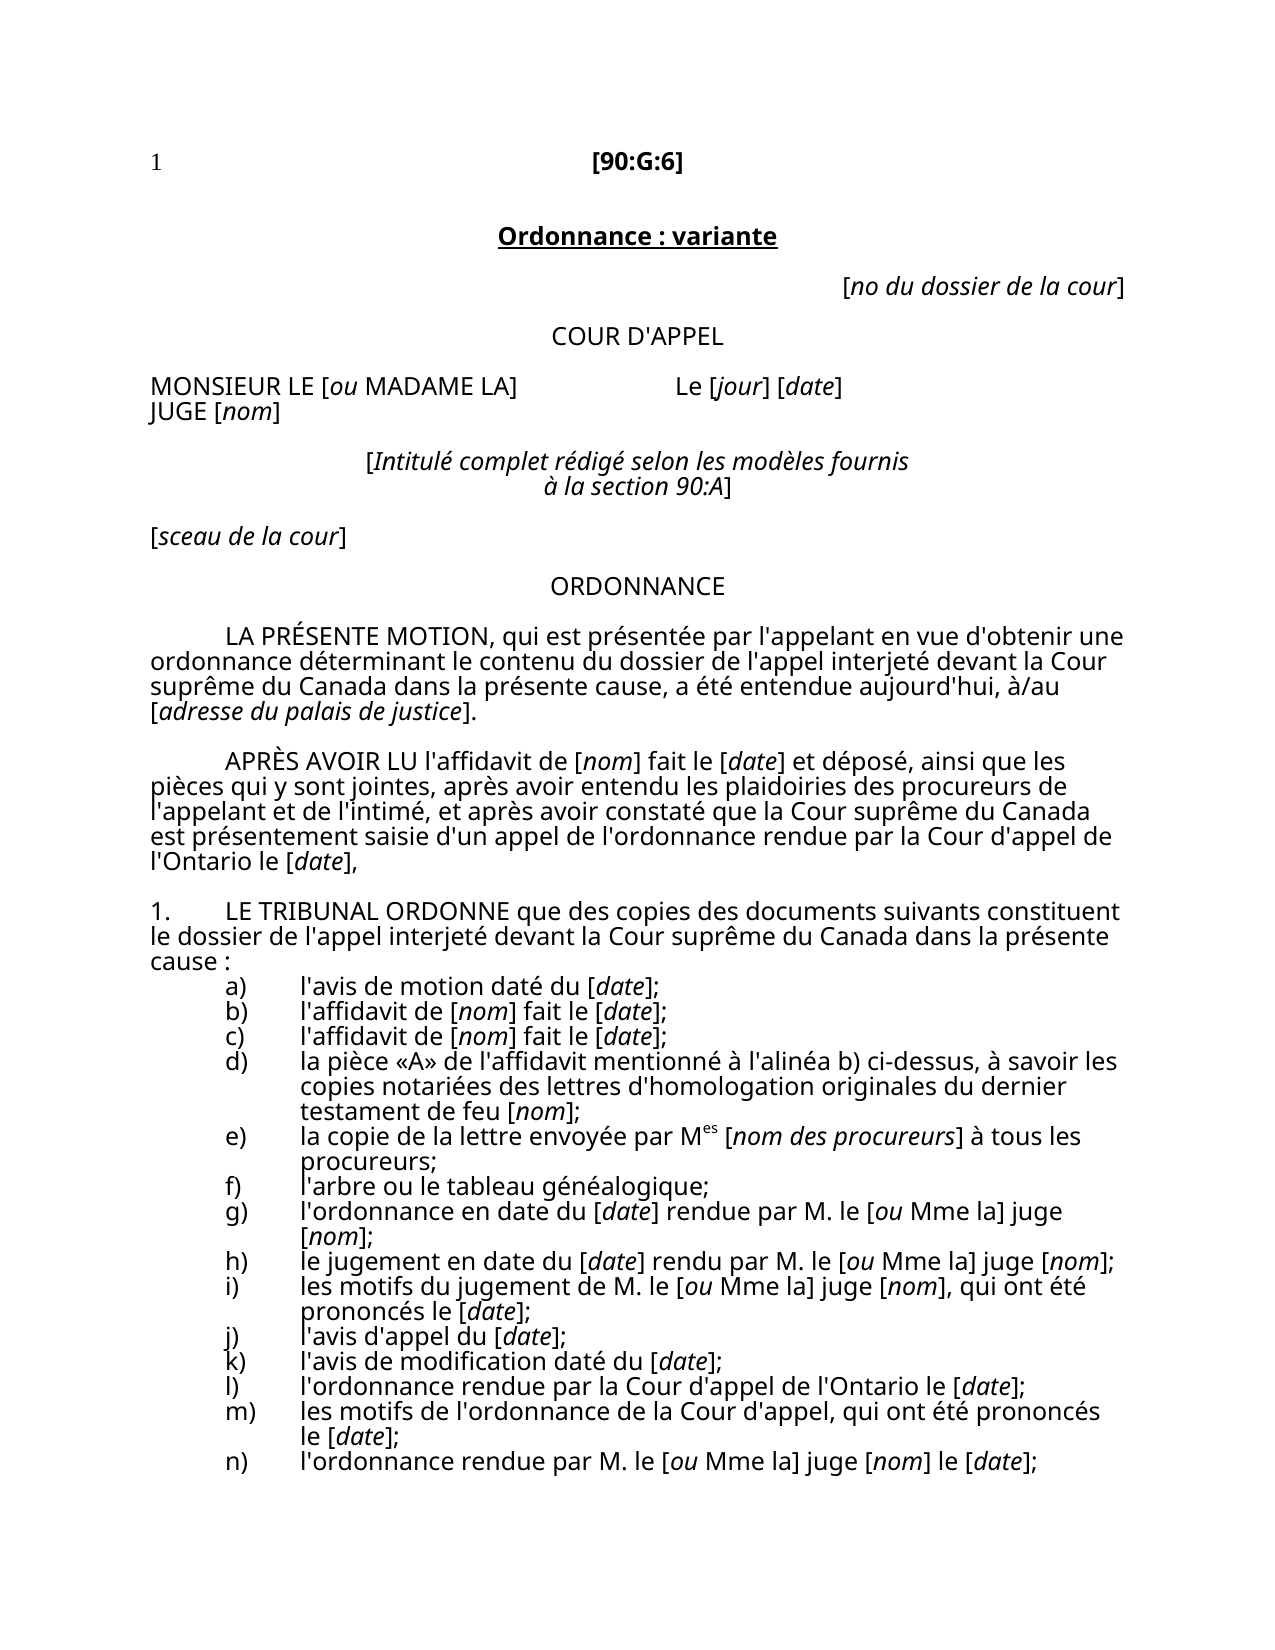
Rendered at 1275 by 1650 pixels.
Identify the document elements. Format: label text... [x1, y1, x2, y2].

text MONSIEUR LE [ou MADAME LA] Le [jour] [date] [150, 375, 1125, 400]
text d) la pièce «A» de l'affidavit mentionné à l'alinéa b) ci-dessus, à savoir les copies notariées des lettres d'homologation originales du dernier testament de feu [nom]; [225, 1050, 1125, 1125]
text LA PRÉSENTE MOTION, qui est présentée par l'appelant en vue d'obtenir une ordonnance déterminant le contenu du dossier de l'appel interjeté devant la Cour suprême du Canada dans la présente cause, a été entendue aujourd'hui, à/au [adresse du palais de justice]. [150, 625, 1125, 725]
text a) l'avis de motion daté du [date]; [225, 975, 1125, 1000]
text e) la copie de la lettre envoyée par Mes [nom des procureurs] à tous les procureurs; [225, 1125, 1125, 1175]
text [sceau de la cour] [150, 525, 1125, 550]
text b) l'affidavit de [nom] fait le [date]; [225, 1000, 1125, 1025]
text Ordonnance : variante [150, 225, 1125, 250]
text j) l'avis d'appel du [date]; [225, 1325, 1125, 1350]
text m) les motifs de l'ordonnance de la Cour d'appel, qui ont été prononcés le [date]; [225, 1400, 1125, 1450]
text f) l'arbre ou le tableau généalogique; [225, 1175, 1125, 1200]
text c) l'affidavit de [nom] fait le [date]; [225, 1025, 1125, 1050]
text [no du dossier de la cour] [150, 275, 1125, 300]
text COUR D'APPEL [150, 325, 1125, 350]
text k) l'avis de modification daté du [date]; [225, 1350, 1125, 1375]
text 1. LE TRIBUNAL ORDONNE que des copies des documents suivants constituent le dossier de l'appel interjeté devant la Cour suprême du Canada dans la présente cause : [150, 900, 1125, 975]
text l) l'ordonnance rendue par la Cour d'appel de l'Ontario le [date]; [225, 1375, 1125, 1400]
text [90:G:6] [150, 150, 1125, 175]
text h) le jugement en date du [date] rendu par M. le [ou Mme la] juge [nom]; [225, 1250, 1125, 1275]
text g) l'ordonnance en date du [date] rendue par M. le [ou Mme la] juge [nom]; [225, 1200, 1125, 1250]
text à la section 90:A] [150, 475, 1125, 500]
text i) les motifs du jugement de M. le [ou Mme la] juge [nom], qui ont été prononcés le [date]; [225, 1275, 1125, 1325]
text ORDONNANCE [150, 575, 1125, 600]
text n) l'ordonnance rendue par M. le [ou Mme la] juge [nom] le [date]; [225, 1450, 1125, 1475]
text APRÈS AVOIR LU l'affidavit de [nom] fait le [date] et déposé, ainsi que les pièces qui y sont jointes, après avoir entendu les plaidoiries des procureurs de l'appelant et de l'intimé, et après avoir constaté que la Cour suprême du Canada est présentement saisie d'un appel de l'ordonnance rendue par la Cour d'appel de l'Ontario le [date], [150, 750, 1125, 875]
text [Intitulé complet rédigé selon les modèles fournis [150, 450, 1125, 475]
text JUGE [nom] [150, 400, 1125, 425]
